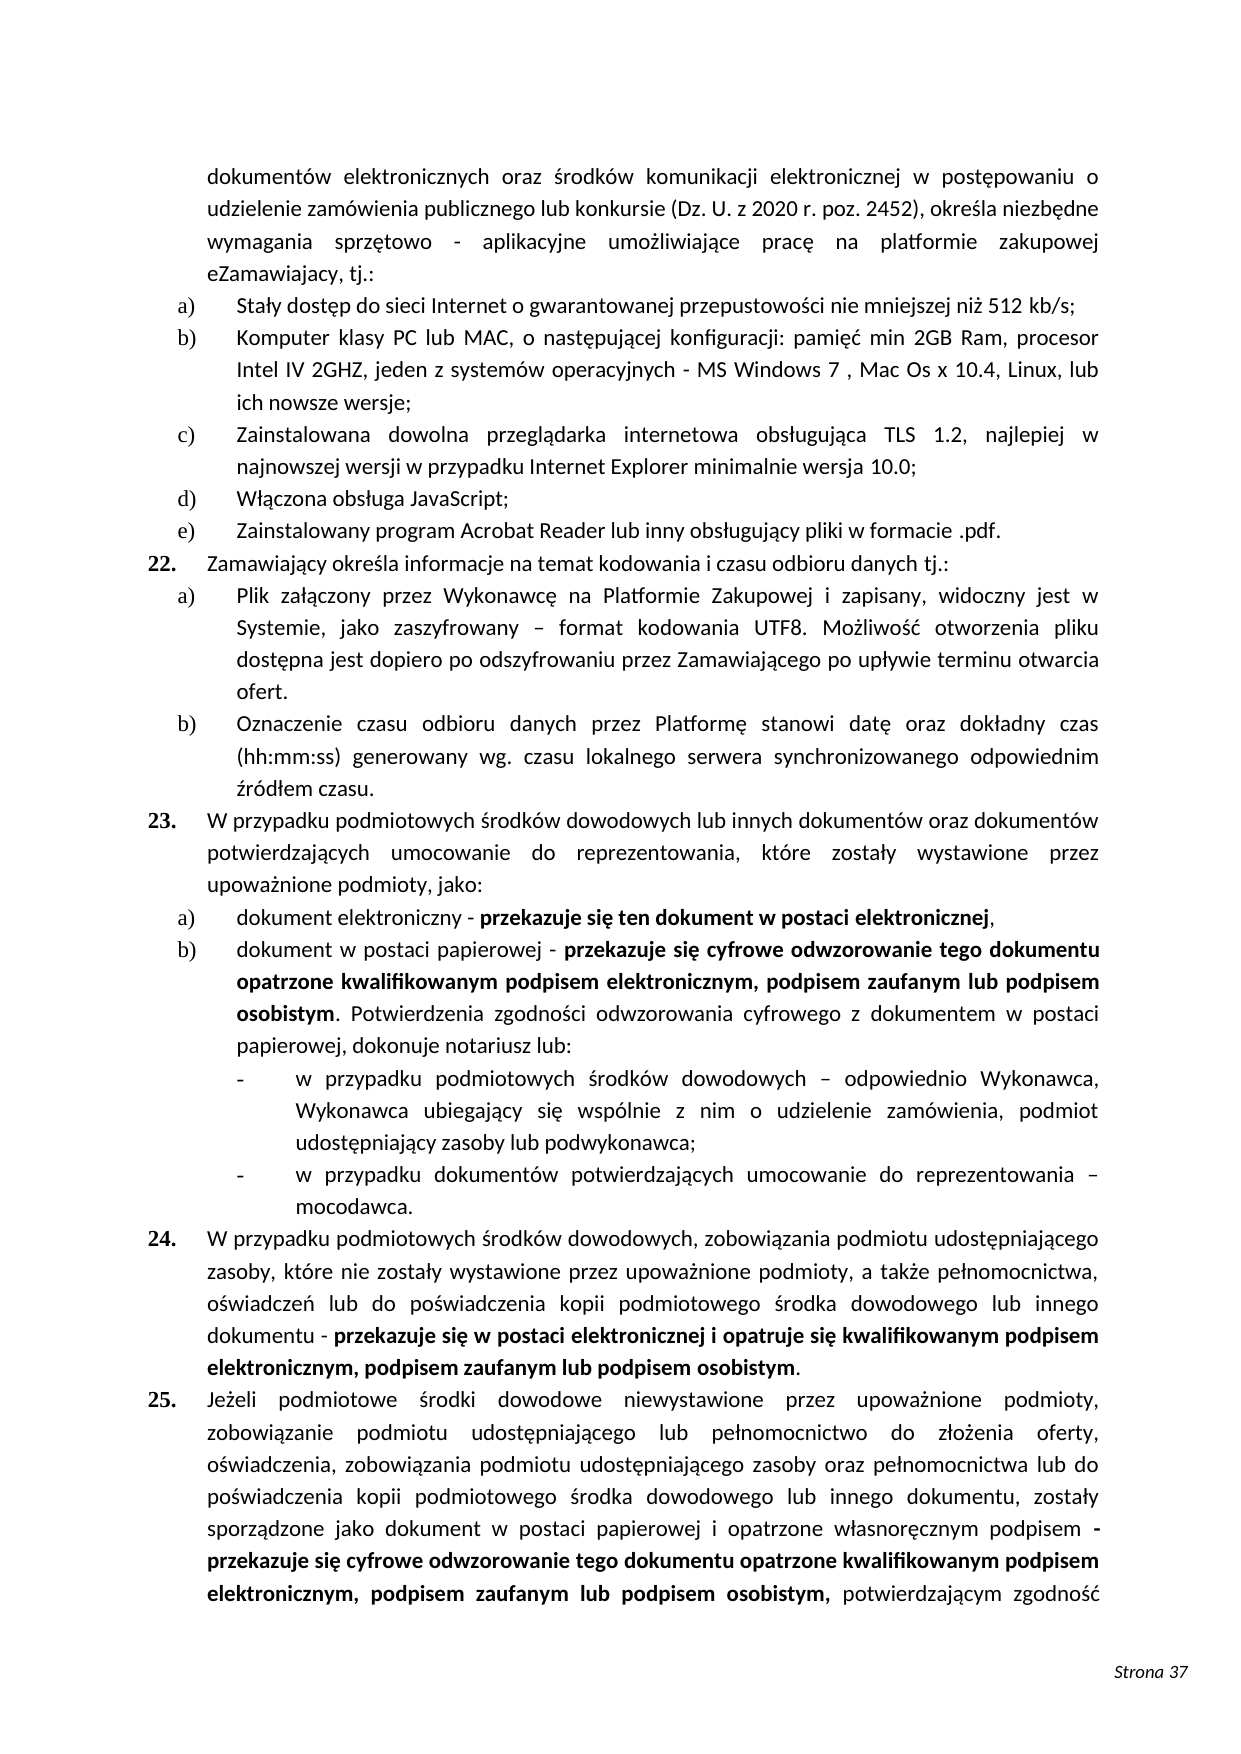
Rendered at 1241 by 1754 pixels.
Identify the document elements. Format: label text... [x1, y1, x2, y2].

list Zamawiający określa informacje na temat kodowania i czasu odbioru danych tj.: [148, 549, 1100, 577]
list Plik załączony przez Wykonawcę na Platformie Zakupowej i zapisany, widoczny jest w Systemie, jako zaszyfrowany – format kodowania UTF8. Możliwość otworzenia pliku dostępna jest dopiero po odszyfrowaniu przez Zamawiającego po upływie terminu otwarcia ofert. [177, 581, 1100, 705]
list Stały dostęp do sieci Internet o gwarantowanej przepustowości nie mniejszej niż 512 kb/s; [177, 291, 1100, 319]
list Zainstalowana dowolna przeglądarka internetowa obsługująca TLS 1.2, najlepiej w najnowszej wersji w przypadku Internet Explorer minimalnie wersja 10.0; [177, 420, 1100, 480]
list dokument elektroniczny - przekazuje się ten dokument w postaci elektronicznej, [177, 903, 1100, 931]
list Zainstalowany program Acrobat Reader lub inny obsługujący pliki w formacie .pdf. [177, 516, 1100, 544]
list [148, 1386, 1100, 1607]
list W przypadku podmiotowych środków dowodowych, zobowiązania podmiotu udostępniającego zasoby, które nie zostały wystawione przez upoważnione podmioty, a także pełnomocnictwa, oświadczeń lub do poświadczenia kopii podmiotowego środka dowodowego lub innego dokumentu - przekazuje się w postaci elektronicznej i opatruje się kwalifikowanym podpisem elektronicznym, podpisem zaufanym lub podpisem osobistym. [148, 1224, 1100, 1381]
list Oznaczenie czasu odbioru danych przez Platformę stanowi datę oraz dokładny czas (hh:mm:ss) generowany wg. czasu lokalnego serwera synchronizowanego odpowiednim źródłem czasu. [177, 709, 1100, 802]
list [148, 162, 1100, 287]
list w przypadku dokumentów potwierdzających umocowanie do reprezentowania – mocodawca. [236, 1160, 1100, 1220]
list w przypadku podmiotowych środków dowodowych – odpowiednio Wykonawca, Wykonawca ubiegający się wspólnie z nim o udzielenie zamówienia, podmiot udostępniający zasoby lub podwykonawca; [236, 1064, 1100, 1156]
list Komputer klasy PC lub MAC, o następującej konfiguracji: pamięć min 2GB Ram, procesor Intel IV 2GHZ, jeden z systemów operacyjnych - MS Windows 7 , Mac Os x 10.4, Linux, lub ich nowsze wersje; [177, 323, 1100, 416]
list W przypadku podmiotowych środków dowodowych lub innych dokumentów oraz dokumentów potwierdzających umocowanie do reprezentowania, które zostały wystawione przez upoważnione podmioty, jako: [148, 806, 1100, 898]
list Włączona obsługa JavaScript; [177, 484, 1100, 512]
list dokument w postaci papierowej - przekazuje się cyfrowe odwzorowanie tego dokumentu opatrzone kwalifikowanym podpisem elektronicznym, podpisem zaufanym lub podpisem osobistym. Potwierdzenia zgodności odwzorowania cyfrowego z dokumentem w postaci papierowej, dokonuje notariusz lub: [177, 935, 1100, 1059]
